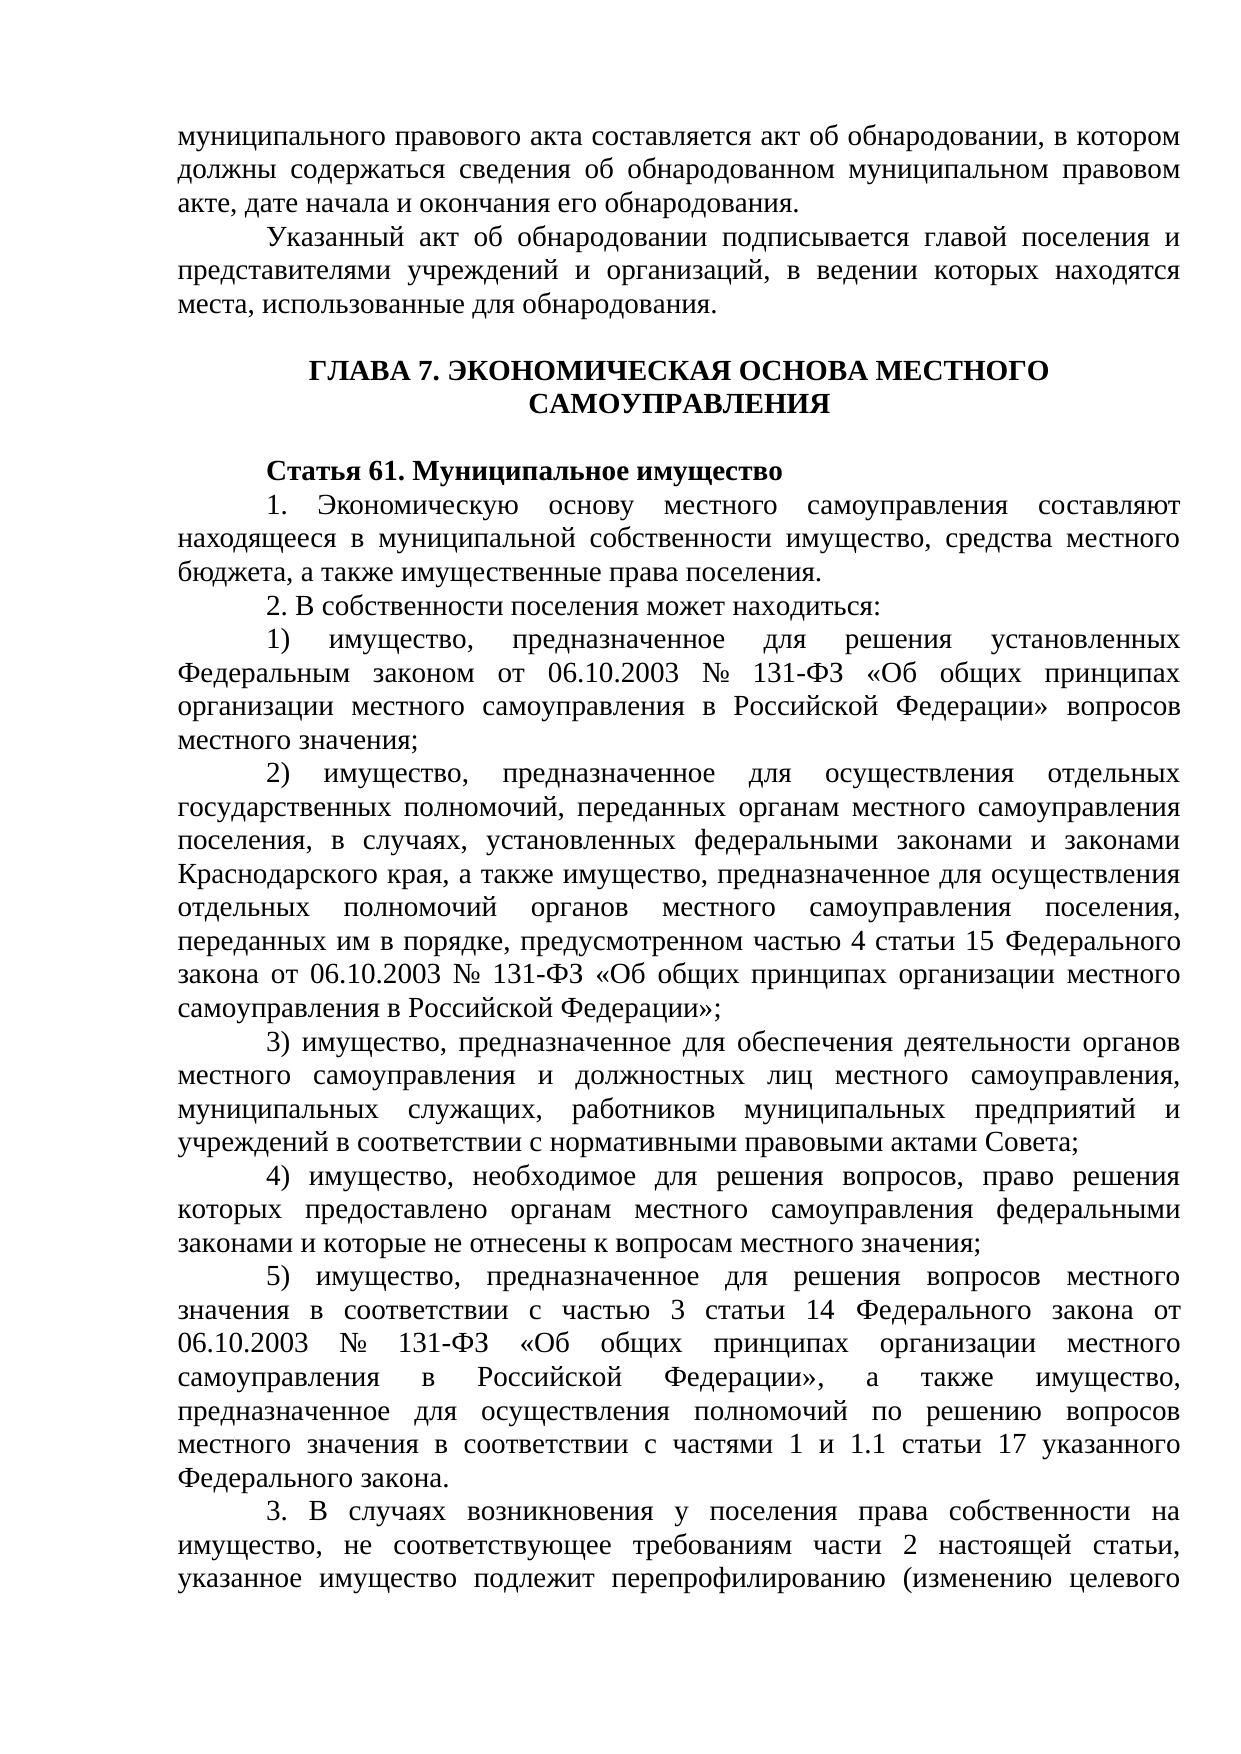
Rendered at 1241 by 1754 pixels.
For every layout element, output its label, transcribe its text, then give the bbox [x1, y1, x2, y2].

text Указанный акт об обнародовании подписывается главой поселения и представителями учреждений и организаций, в ведении которых находятся места, использованные для обнародования. [177, 219, 1181, 319]
text 1. Экономическую основу местного самоуправления составляют находящееся в муниципальной собственности имущество, средства местного бюджета, а также имущественные права поселения. [177, 487, 1181, 588]
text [177, 1493, 1181, 1594]
text 3) имущество, предназначенное для обеспечения деятельности органов местного самоуправления и должностных лиц местного самоуправления, муниципальных служащих, работников муниципальных предприятий и учреждений в соответствии с нормативными правовыми актами Совета; [177, 1024, 1181, 1158]
text 4) имущество, необходимое для решения вопросов, право решения которых предоставлено органам местного самоуправления федеральными законами и которые не отнесены к вопросам местного значения; [177, 1158, 1181, 1258]
text 5) имущество, предназначенное для решения вопросов местного значения в соответствии с частью 3 статьи 14 Федерального закона от 06.10.2003 № 131-ФЗ «Об общих принципах организации местного самоуправления в Российской Федерации», а также имущество, предназначенное для осуществления полномочий по решению вопросов местного значения в соответствии с частями 1 и 1.1 статьи 17 указанного Федерального закона. [177, 1258, 1181, 1493]
text 2) имущество, предназначенное для осуществления отдельных государственных полномочий, переданных органам местного самоуправления поселения, в случаях, установленных федеральными законами и законами Краснодарского края, а также имущество, предназначенное для осуществления отдельных полномочий органов местного самоуправления поселения, переданных им в порядке, предусмотренном частью 4 статьи 15 Федерального закона от 06.10.2003 № 131-ФЗ «Об общих принципах организации местного самоуправления в Российской Федерации»; [177, 755, 1181, 1024]
text ГЛАВА 7. ЭКОНОМИЧЕСКАЯ ОСНОВА МЕСТНОГО САМОУПРАВЛЕНИЯ [177, 353, 1181, 420]
text Статья 61. Муниципальное имущество [177, 453, 1181, 487]
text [177, 118, 1181, 219]
text 2. В собственности поселения может находиться: [177, 588, 1181, 621]
text 1) имущество, предназначенное для решения установленных Федеральным законом от 06.10.2003 № 131-ФЗ «Об общих принципах организации местного самоуправления в Российской Федерации» вопросов местного значения; [177, 621, 1181, 755]
